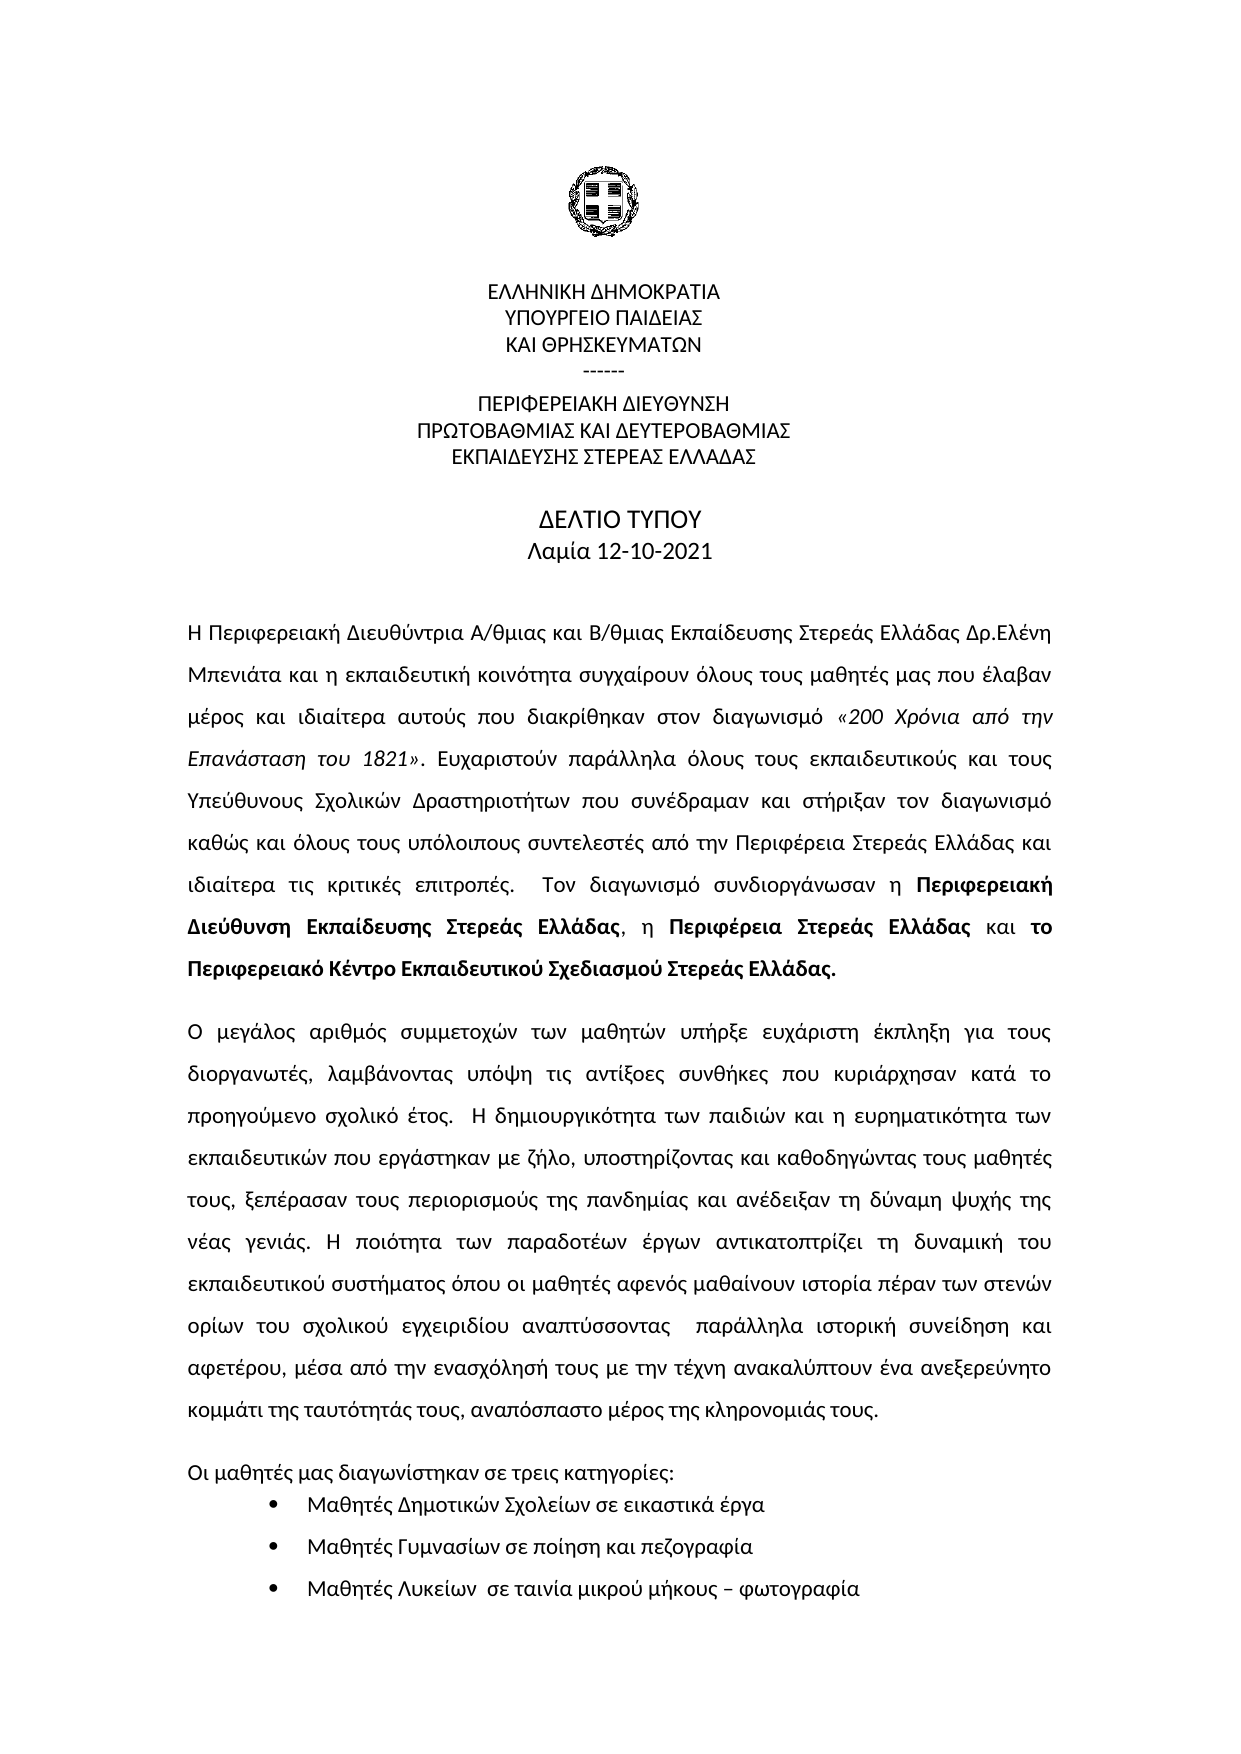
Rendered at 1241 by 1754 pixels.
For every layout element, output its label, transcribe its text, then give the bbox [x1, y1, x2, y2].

list Μαθητές Γυμνασίων σε ποίηση και πεζογραφία [269, 1532, 1053, 1560]
list Μαθητές Λυκείων σε ταινία μικρού μήκους – φωτογραφία [269, 1574, 1053, 1602]
table_cell ΕΚΠΑΙΔΕΥΣΗΣ ΣΤΕΡΕΑΣ ΕΛΛΑΔΑΣ [193, 443, 1008, 469]
table_cell ΚΑΙ ΘΡΗΣΚΕΥΜΑΤΩΝ [193, 330, 1008, 356]
table_cell ΠΡΩΤΟΒΑΘΜΙΑΣ ΚΑΙ ΔΕΥΤΕΡΟΒΑΘΜΙΑΣ [193, 416, 1008, 442]
table_header [193, 150, 1008, 277]
picture [566, 164, 641, 238]
table_cell ΠΕΡΙΦΕΡΕΙΑΚΗ ΔΙΕΥΘΥΝΣΗ [193, 389, 1008, 416]
table_cell ΥΠΟΥΡΓΕΙΟ ΠΑΙΔΕΙΑΣ [193, 303, 1008, 330]
text Ο μεγάλος αριθμός συμμετοχών των μαθητών υπήρξε ευχάριστη έκπληξη για τους διοργανωτές, λαμβάνοντας υπόψη τις αντίξοες συνθήκες που κυριάρχησαν κατά το προηγούμενο σχολικό έτος. Η δημιουργικότητα των παιδιών και η ευρηματικότητα των εκπαιδευτικών που εργάστηκαν με ζήλο, υποστηρίζοντας και καθοδηγώντας τους μαθητές τους, ξεπέρασαν τους περιορισμούς της πανδημίας και ανέδειξαν τη δύναμη ψυχής της νέας γενιάς. Η ποιότητα των παραδοτέων έργων αντικατοπτρίζει τη δυναμική του εκπαιδευτικού συστήματος όπου οι μαθητές αφενός μαθαίνουν ιστορία πέραν των στενών ορίων του σχολικού εγχειριδίου αναπτύσσοντας παράλληλα ιστορική συνείδηση και αφετέρου, μέσα από την ενασχόλησή τους με την τέχνη ανακαλύπτουν ένα ανεξερεύνητο κομμάτι της ταυτότητάς τους, αναπόσπαστο μέρος της κληρονομιάς τους. [187, 1017, 1053, 1423]
text Λαμία 12-10-2021 [187, 535, 1053, 566]
text Οι μαθητές μας διαγωνίστηκαν σε τρεις κατηγορίες: [187, 1458, 1053, 1486]
table_cell ΕΛΛΗΝΙΚΗ ΔΗΜΟΚΡΑΤΙΑ [193, 277, 1008, 303]
text ΔΕΛΤΙΟ ΤΥΠΟΥ [187, 502, 1053, 535]
text Η Περιφερειακή Διευθύντρια Α/θμιας και Β/θμιας Εκπαίδευσης Στερεάς Ελλάδας Δρ.Ελένη Μπενιάτα και η εκπαιδευτική κοινότητα συγχαίρουν όλους τους μαθητές μας που έλαβαν μέρος και ιδιαίτερα αυτούς που διακρίθηκαν στον διαγωνισμό «200 Χρόνια από την Επανάσταση του 1821». Ευχαριστούν παράλληλα όλους τους εκπαιδευτικούς και τους Υπεύθυνους Σχολικών Δραστηριοτήτων που συνέδραμαν και στήριξαν τον διαγωνισμό καθώς και όλους τους υπόλοιπους συντελεστές από την Περιφέρεια Στερεάς Ελλάδας και ιδιαίτερα τις κριτικές επιτροπές. Τον διαγωνισμό συνδιοργάνωσαν η Περιφερειακή Διεύθυνση Εκπαίδευσης Στερεάς Ελλάδας, η Περιφέρεια Στερεάς Ελλάδας και το Περιφερειακό Κέντρο Εκπαιδευτικού Σχεδιασμού Στερεάς Ελλάδας. [187, 618, 1053, 982]
list Μαθητές Δημοτικών Σχολείων σε εικαστικά έργα [269, 1490, 1053, 1518]
table_cell ------ [193, 356, 1008, 389]
